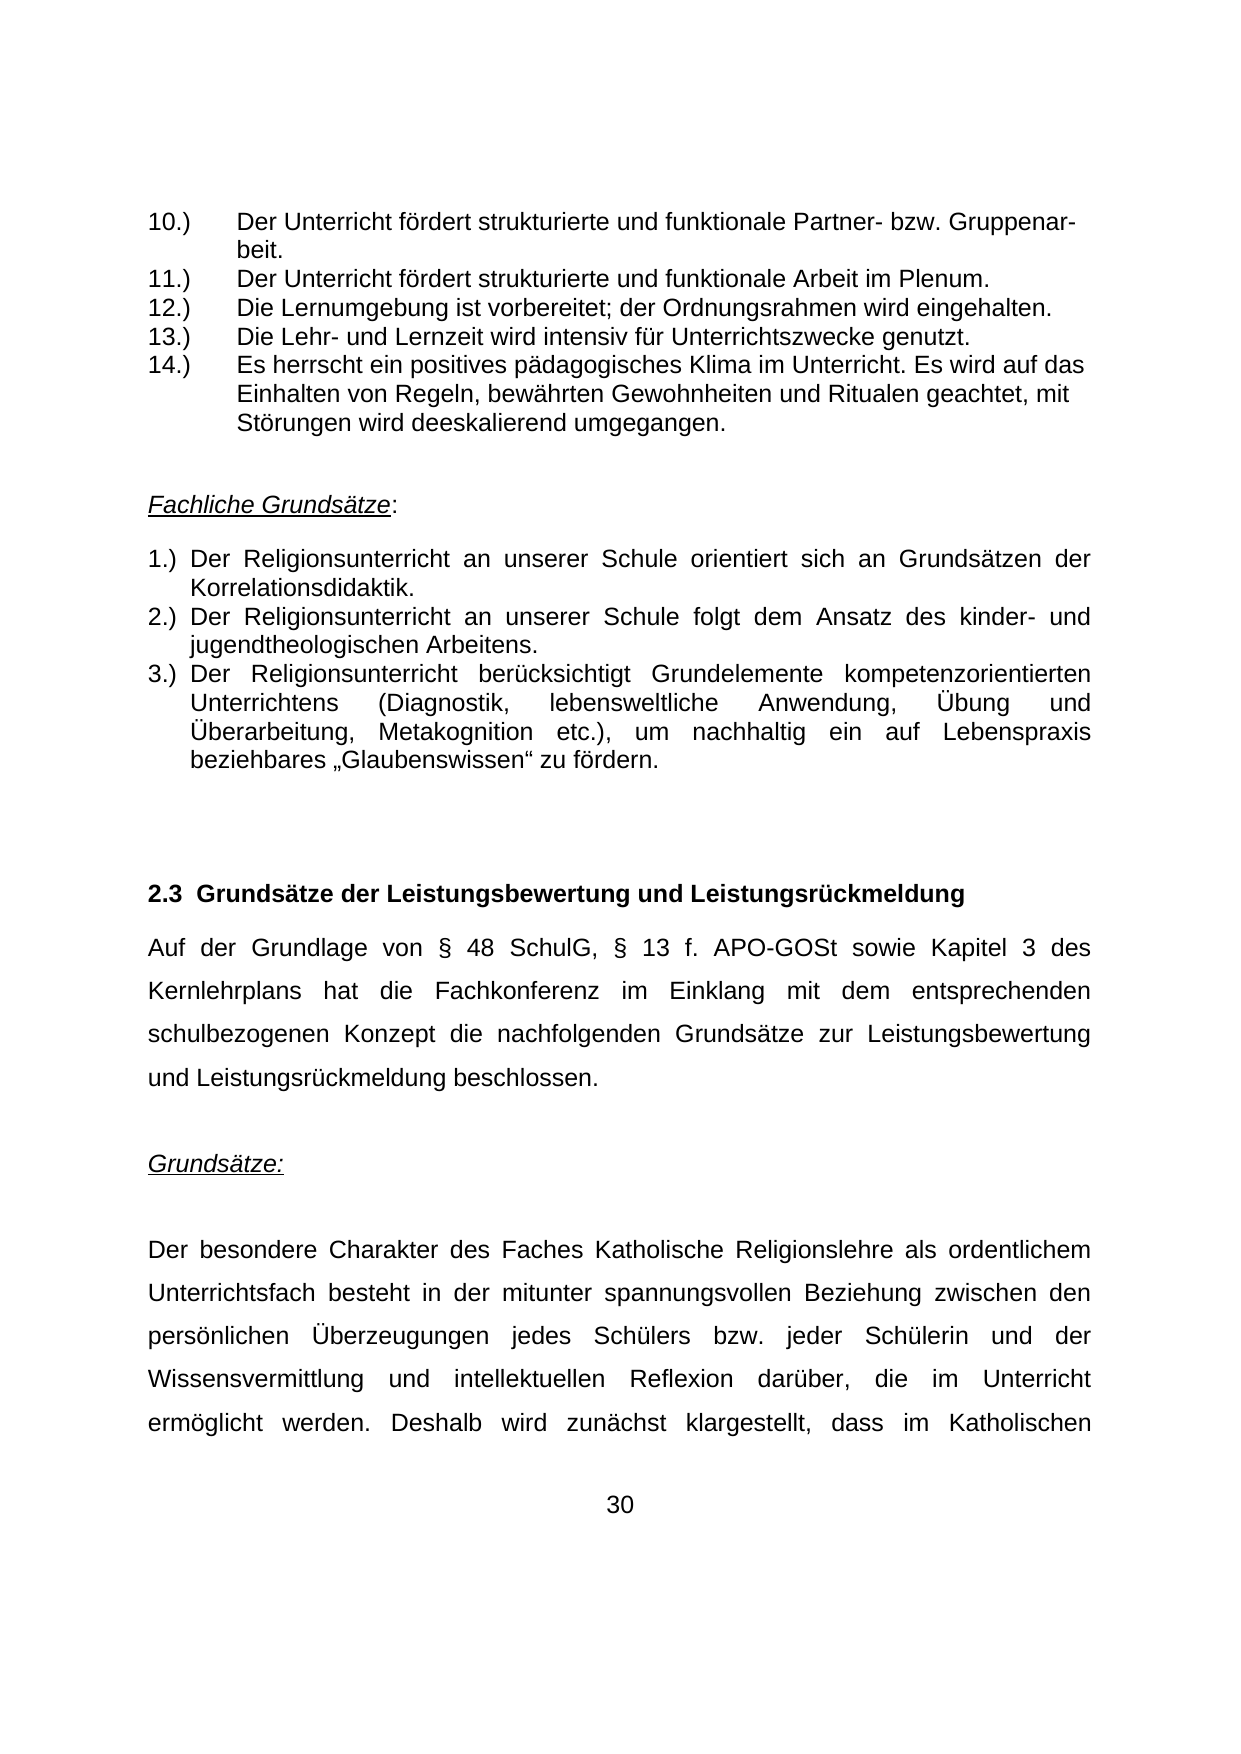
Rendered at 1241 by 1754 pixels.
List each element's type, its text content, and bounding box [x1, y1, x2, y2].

text Grundsätze: [148, 1149, 1092, 1177]
text Fachliche Grundsätze: [148, 491, 1092, 519]
text Auf der Grundlage von § 48 SchulG, § 13 f. APO-GOSt sowie Kapitel 3 des Kernlehrplans hat die Fachkonferenz im Einklang mit dem entsprechenden schulbezogenen Konzept die nachfolgenden Grundsätze zur Leistungsbewertung und Leistungsrückmeldung beschlossen. [148, 933, 1092, 1091]
list Es herrscht ein positives pädagogisches Klima im Unterricht. Es wird auf das [148, 351, 1092, 379]
list Die Lernumgebung ist vorbereitet; der Ordnungsrahmen wird eingehalten. [148, 293, 1092, 322]
list Der Unterricht fördert strukturierte und funktionale Arbeit im Plenum. [148, 264, 1092, 293]
list Die Lehr- und Lernzeit wird intensiv für Unterrichtszwecke genutzt. [148, 322, 1092, 351]
subtitle 2.3 Grundsätze der Leistungsbewertung und Leistungsrückmeldung [148, 879, 1092, 908]
list Der Unterricht fördert strukturierte und funktionale Partner- bzw. Gruppenar- [148, 207, 1092, 236]
list Der Religionsunterricht berücksichtigt Grundelemente kompetenzorientierten Unterrichtens (Diagnostik, lebensweltliche Anwendung, Übung und Überarbeitung, Metakognition etc.), um nachhaltig ein auf Lebenspraxis beziehbares „Glaubenswissen“ zu fördern. [148, 659, 1092, 774]
list Der Religionsunterricht an unserer Schule folgt dem Ansatz des kinder- und jugendtheologischen Arbeitens. [148, 602, 1092, 659]
text Einhalten von Regeln, bewährten Gewohnheiten und Ritualen geachtet, mit [190, 379, 1092, 408]
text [148, 1235, 1092, 1436]
text Störungen wird deeskalierend umgegangen. [190, 408, 1092, 437]
list Der Religionsunterricht an unserer Schule orientiert sich an Grundsätzen der Korrelationsdidaktik. [148, 544, 1092, 602]
text beit. [190, 236, 1092, 264]
